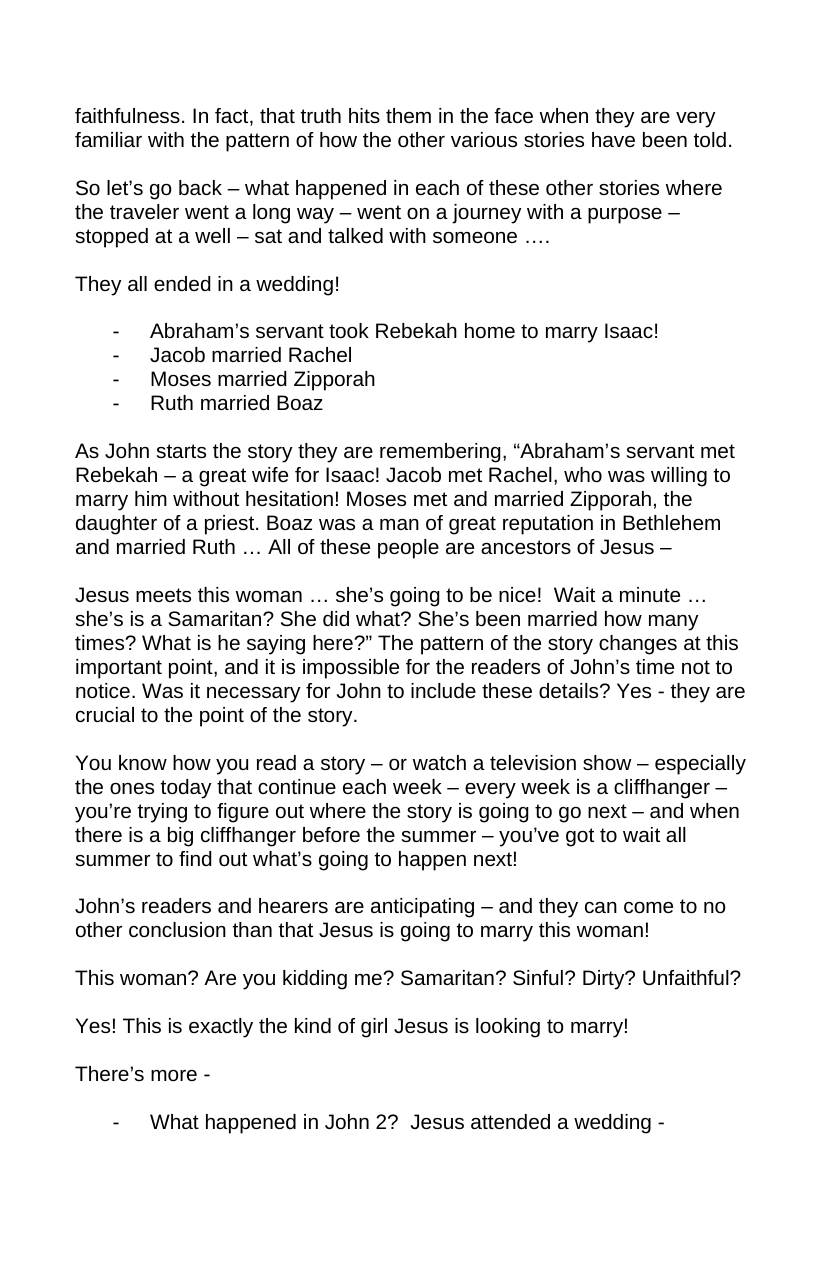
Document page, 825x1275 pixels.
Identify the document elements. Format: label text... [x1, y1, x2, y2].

list Moses married Zipporah [112, 367, 750, 391]
text As John starts the story they are remembering, “Abraham’s servant met Rebekah – a great wife for Isaac! Jacob met Rachel, who was willing to marry him without hesitation! Moses met and married Zipporah, the daughter of a priest. Boaz was a man of great reputation in Bethlehem and married Ruth … All of these people are ancestors of Jesus – [75, 439, 750, 559]
text Yes! This is exactly the kind of girl Jesus is looking to marry! [75, 1014, 750, 1038]
list Jacob married Rachel [112, 343, 750, 367]
text They all ended in a wedding! [75, 271, 750, 295]
text You know how you read a story – or watch a television show – especially the ones today that continue each week – every week is a cliffhanger – you’re trying to figure out where the story is going to go next – and when there is a big cliffhanger before the summer – you’ve got to wait all summer to find out what’s going to happen next! [75, 751, 750, 870]
list What happened in John 2? Jesus attended a wedding - [112, 1110, 750, 1134]
text So let’s go back – what happened in each of these other stories where the traveler went a long way – went on a journey with a purpose – stopped at a well – sat and talked with someone …. [75, 176, 750, 247]
text John’s readers and hearers are anticipating – and they can come to no other conclusion than that Jesus is going to marry this woman! [75, 894, 750, 942]
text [75, 104, 750, 152]
text Jesus meets this woman … she’s going to be nice! Wait a minute … she’s is a Samaritan? She did what? She’s been married how many times? What is he saying here?” The pattern of the story changes at this important point, and it is impossible for the readers of John’s time not to notice. Was it necessary for John to include these details? Yes - they are crucial to the point of the story. [75, 583, 750, 727]
text This woman? Are you kidding me? Samaritan? Sinful? Dirty? Unfaithful? [75, 966, 750, 990]
list Abraham’s servant took Rebekah home to marry Isaac! [112, 319, 750, 343]
list Ruth married Boaz [112, 391, 750, 415]
text There’s more - [75, 1062, 750, 1086]
